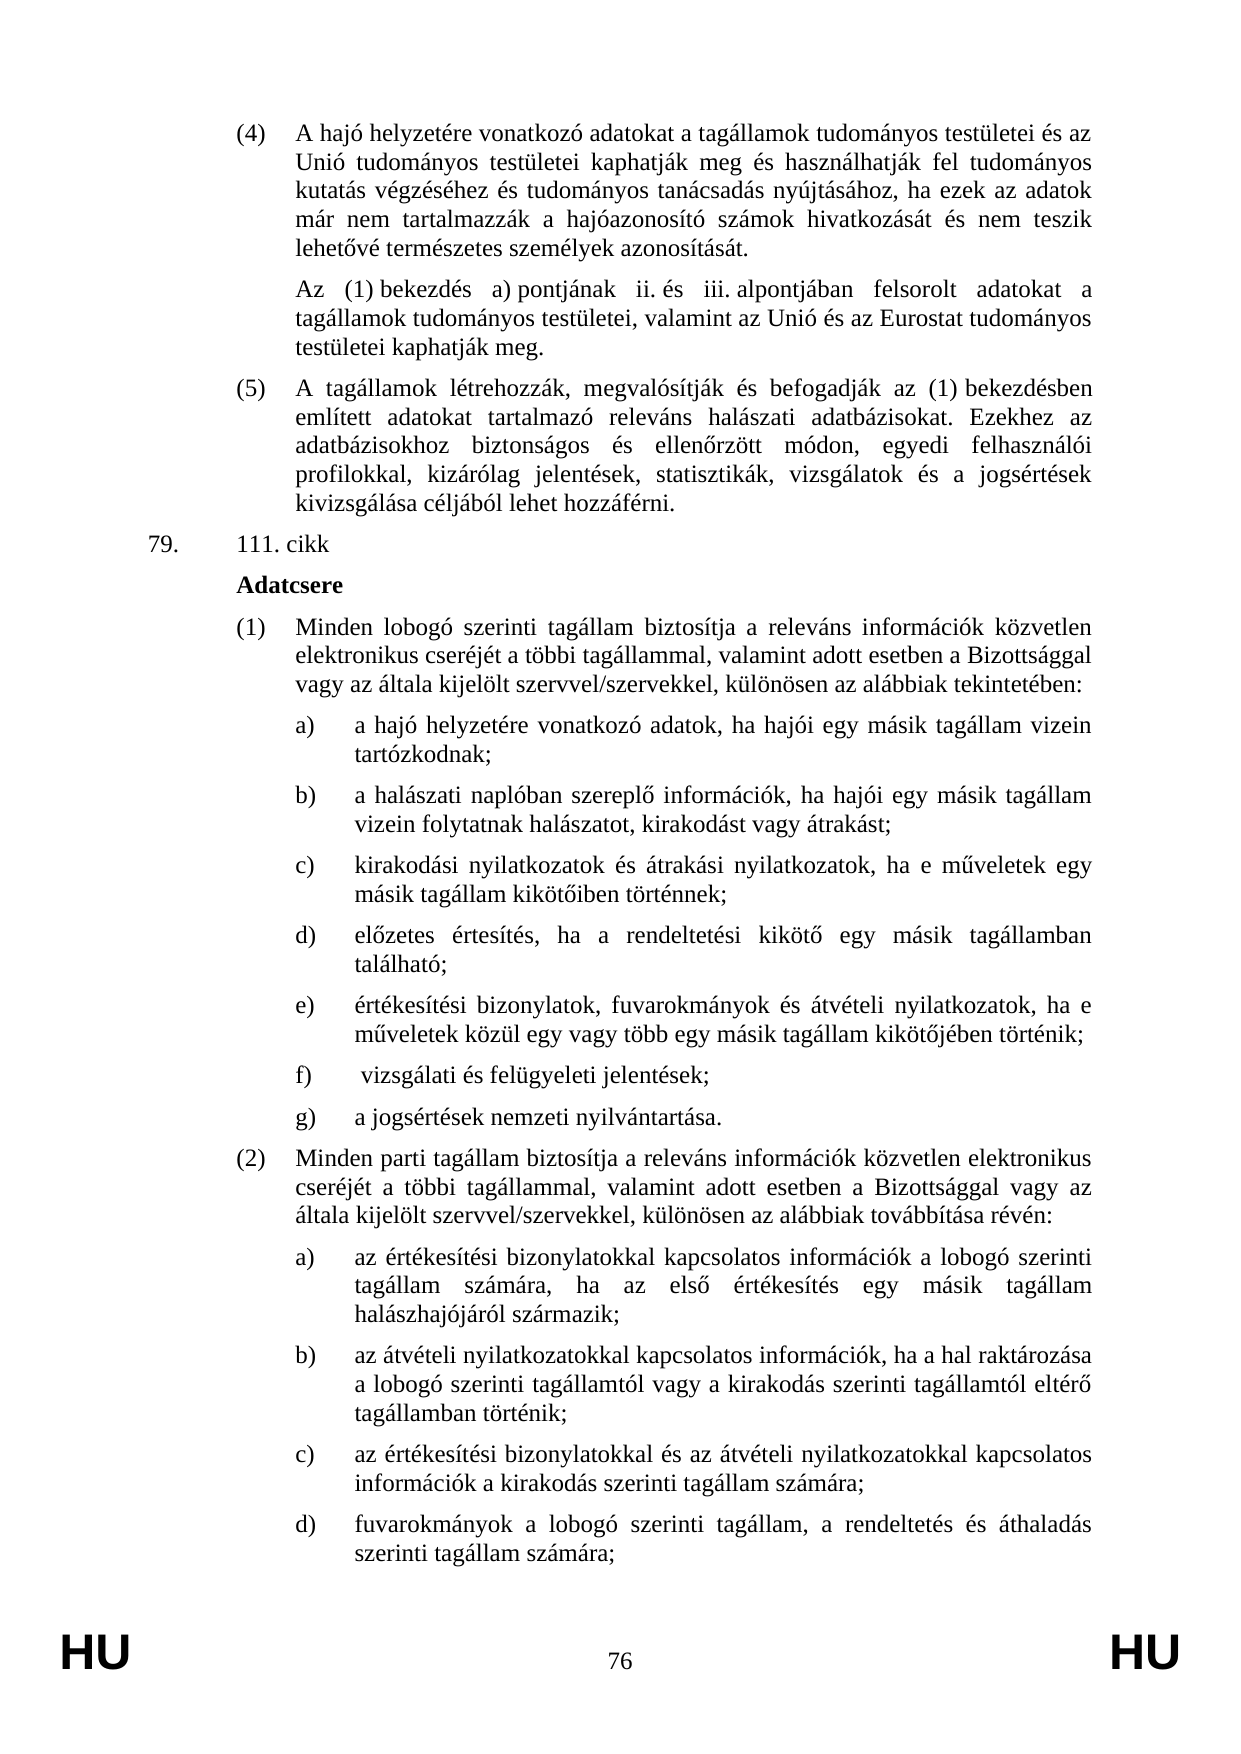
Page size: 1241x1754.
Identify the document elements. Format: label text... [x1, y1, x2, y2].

text e) értékesítési bizonylatok, fuvarokmányok és átvételi nyilatkozatok, ha e műveletek közül egy vagy több egy másik tagállam kikötőjében történik; [295, 991, 1093, 1048]
text d) fuvarokmányok a lobogó szerinti tagállam, a rendeltetés és áthaladás szerinti tagállam számára; [295, 1509, 1093, 1567]
text 79. 111. cikk [148, 529, 1093, 558]
text b) az átvételi nyilatkozatokkal kapcsolatos információk, ha a hal raktározása a lobogó szerinti tagállamtól vagy a kirakodás szerinti tagállamtól eltérő tagállamban történik; [295, 1341, 1093, 1427]
text (4) A hajó helyzetére vonatkozó adatokat a tagállamok tudományos testületei és az Unió tudományos testületei kaphatják meg és használhatják fel tudományos kutatás végzéséhez és tudományos tanácsadás nyújtásához, ha ezek az adatok már nem tartalmazzák a hajóazonosító számok hivatkozását és nem teszik lehetővé természetes személyek azonosítását. [236, 118, 1093, 262]
text (5) A tagállamok létrehozzák, megvalósítják és befogadják az (1) bekezdésben említett adatokat tartalmazó releváns halászati adatbázisokat. Ezekhez az adatbázisokhoz biztonságos és ellenőrzött módon, egyedi felhasználói profilokkal, kizárólag jelentések, statisztikák, vizsgálatok és a jogsértések kivizsgálása céljából lehet hozzáférni. [236, 373, 1093, 517]
text b) a halászati naplóban szereplő információk, ha hajói egy másik tagállam vizein folytatnak halászatot, kirakodást vagy átrakást; [295, 781, 1093, 838]
text g) a jogsértések nemzeti nyilvántartása. [295, 1102, 1093, 1131]
text Adatcsere [236, 571, 1093, 599]
text (2) Minden parti tagállam biztosítja a releváns információk közvetlen elektronikus cseréjét a többi tagállammal, valamint adott esetben a Bizottsággal vagy az általa kijelölt szervvel/szervekkel, különösen az alábbiak továbbítása révén: [236, 1143, 1093, 1229]
text a) az értékesítési bizonylatokkal kapcsolatos információk a lobogó szerinti tagállam számára, ha az első értékesítés egy másik tagállam halászhajójáról származik; [295, 1242, 1093, 1328]
text a) a hajó helyzetére vonatkozó adatok, ha hajói egy másik tagállam vizein tartózkodnak; [295, 711, 1093, 768]
text (1) Minden lobogó szerinti tagállam biztosítja a releváns információk közvetlen elektronikus cseréjét a többi tagállammal, valamint adott esetben a Bizottsággal vagy az általa kijelölt szervvel/szervekkel, különösen az alábbiak tekintetében: [236, 612, 1093, 698]
text c) kirakodási nyilatkozatok és átrakási nyilatkozatok, ha e műveletek egy másik tagállam kikötőiben történnek; [295, 851, 1093, 908]
text c) az értékesítési bizonylatokkal és az átvételi nyilatkozatokkal kapcsolatos információk a kirakodás szerinti tagállam számára; [295, 1439, 1093, 1497]
text f) vizsgálati és felügyeleti jelentések; [295, 1061, 1093, 1089]
text Az (1) bekezdés a) pontjának ii. és iii. alpontjában felsorolt adatokat a tagállamok tudományos testületei, valamint az Unió és az Eurostat tudományos testületei kaphatják meg. [295, 274, 1093, 361]
text d) előzetes értesítés, ha a rendeltetési kikötő egy másik tagállamban található; [295, 921, 1093, 978]
